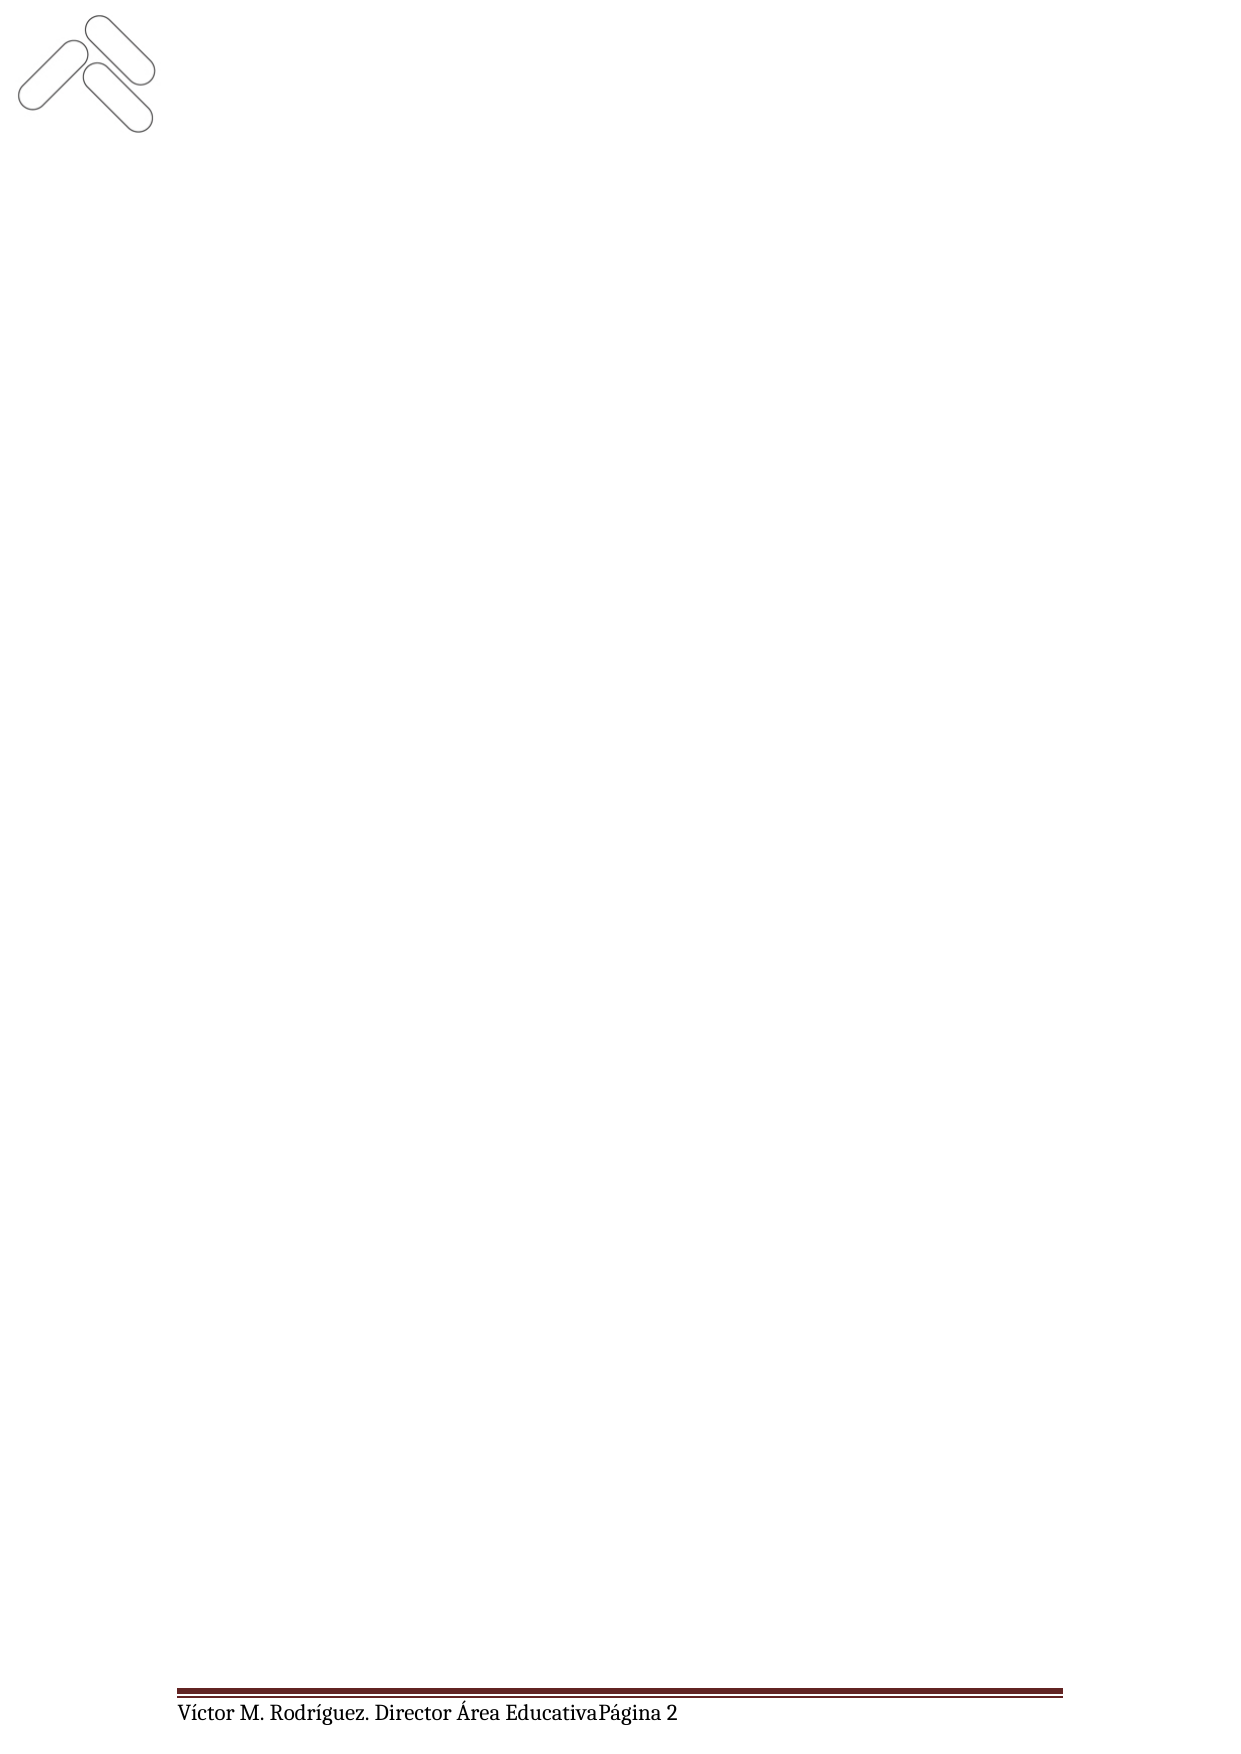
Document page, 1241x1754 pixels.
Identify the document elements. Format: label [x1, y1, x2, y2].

picture [7, 5, 161, 149]
